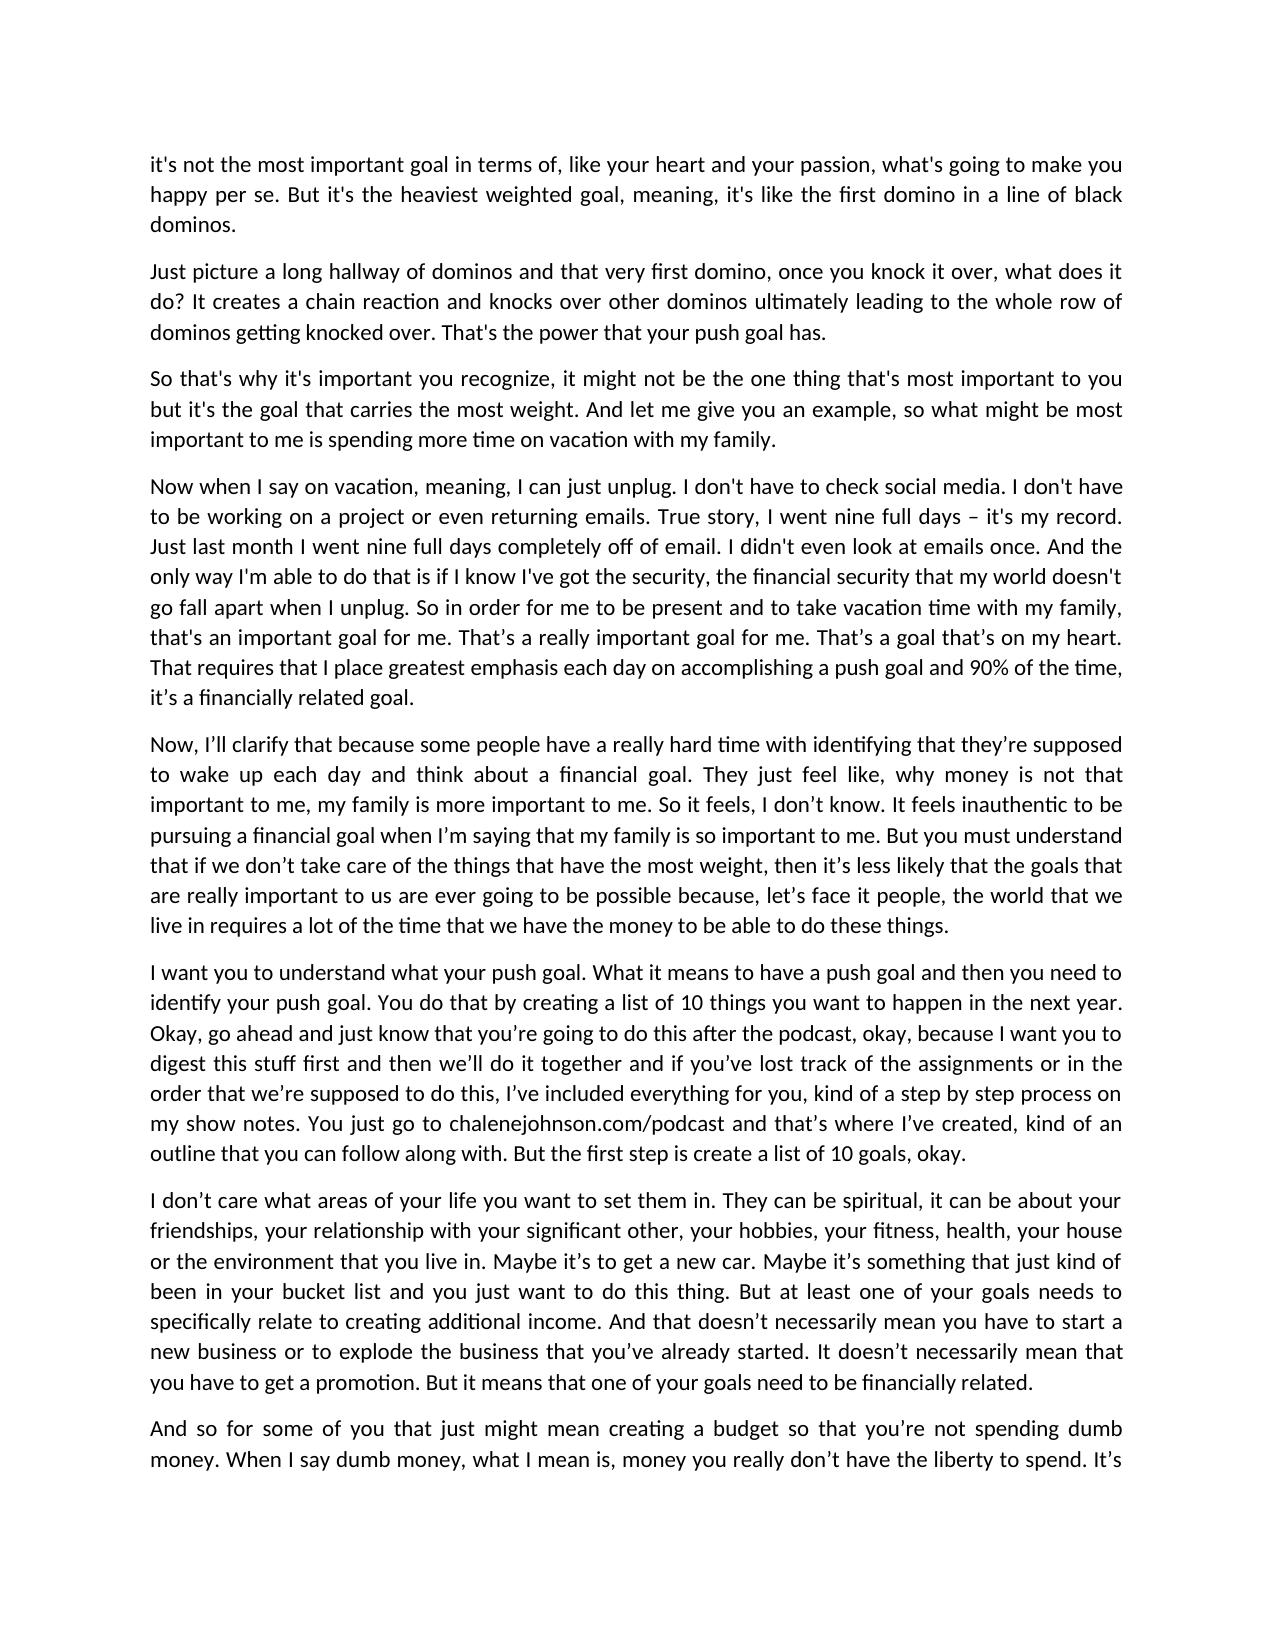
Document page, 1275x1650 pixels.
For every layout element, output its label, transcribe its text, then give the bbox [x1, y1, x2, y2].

text Now when I say on vacation, meaning, I can just unplug. I don't have to check social media. I don't have to be working on a project or even returning emails. True story, I went nine full days – it's my record. Just last month I went nine full days completely off of email. I didn't even look at emails once. And the only way I'm able to do that is if I know I've got the security, the financial security that my world doesn't go fall apart when I unplug. So in order for me to be present and to take vacation time with my family, that's an important goal for me. That’s a really important goal for me. That’s a goal that’s on my heart. That requires that I place greatest emphasis each day on accomplishing a push goal and 90% of the time, it’s a financially related goal. [150, 472, 1125, 711]
text I want you to understand what your push goal. What it means to have a push goal and then you need to identify your push goal. You do that by creating a list of 10 things you want to happen in the next year. Okay, go ahead and just know that you’re going to do this after the podcast, okay, because I want you to digest this stuff first and then we’ll do it together and if you’ve lost track of the assignments or in the order that we’re supposed to do this, I’ve included everything for you, kind of a step by step process on my show notes. You just go to chalenejohnson.com/podcast and that’s where I’ve created, kind of an outline that you can follow along with. But the first step is create a list of 10 goals, okay. [150, 958, 1125, 1168]
text Just picture a long hallway of dominos and that very first domino, once you knock it over, what does it do? It creates a chain reaction and knocks over other dominos ultimately leading to the whole row of dominos getting knocked over. That's the power that your push goal has. [150, 257, 1125, 346]
text So that's why it's important you recognize, it might not be the one thing that's most important to you but it's the goal that carries the most weight. And let me give you an example, so what might be most important to me is spending more time on vacation with my family. [150, 364, 1125, 453]
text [150, 150, 1125, 238]
text Now, I’ll clarify that because some people have a really hard time with identifying that they’re supposed to wake up each day and think about a financial goal. They just feel like, why money is not that important to me, my family is more important to me. So it feels, I don’t know. It feels inauthentic to be pursuing a financial goal when I’m saying that my family is so important to me. But you must understand that if we don’t take care of the things that have the most weight, then it’s less likely that the goals that are really important to us are ever going to be possible because, let’s face it people, the world that we live in requires a lot of the time that we have the money to be able to do these things. [150, 730, 1125, 939]
text I don’t care what areas of your life you want to set them in. They can be spiritual, it can be about your friendships, your relationship with your significant other, your hobbies, your fitness, health, your house or the environment that you live in. Maybe it’s to get a new car. Maybe it’s something that just kind of been in your bucket list and you just want to do this thing. But at least one of your goals needs to specifically relate to creating additional income. And that doesn’t necessarily mean you have to start a new business or to explode the business that you’ve already started. It doesn’t necessarily mean that you have to get a promotion. But it means that one of your goals need to be financially related. [150, 1186, 1125, 1396]
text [150, 1414, 1125, 1473]
